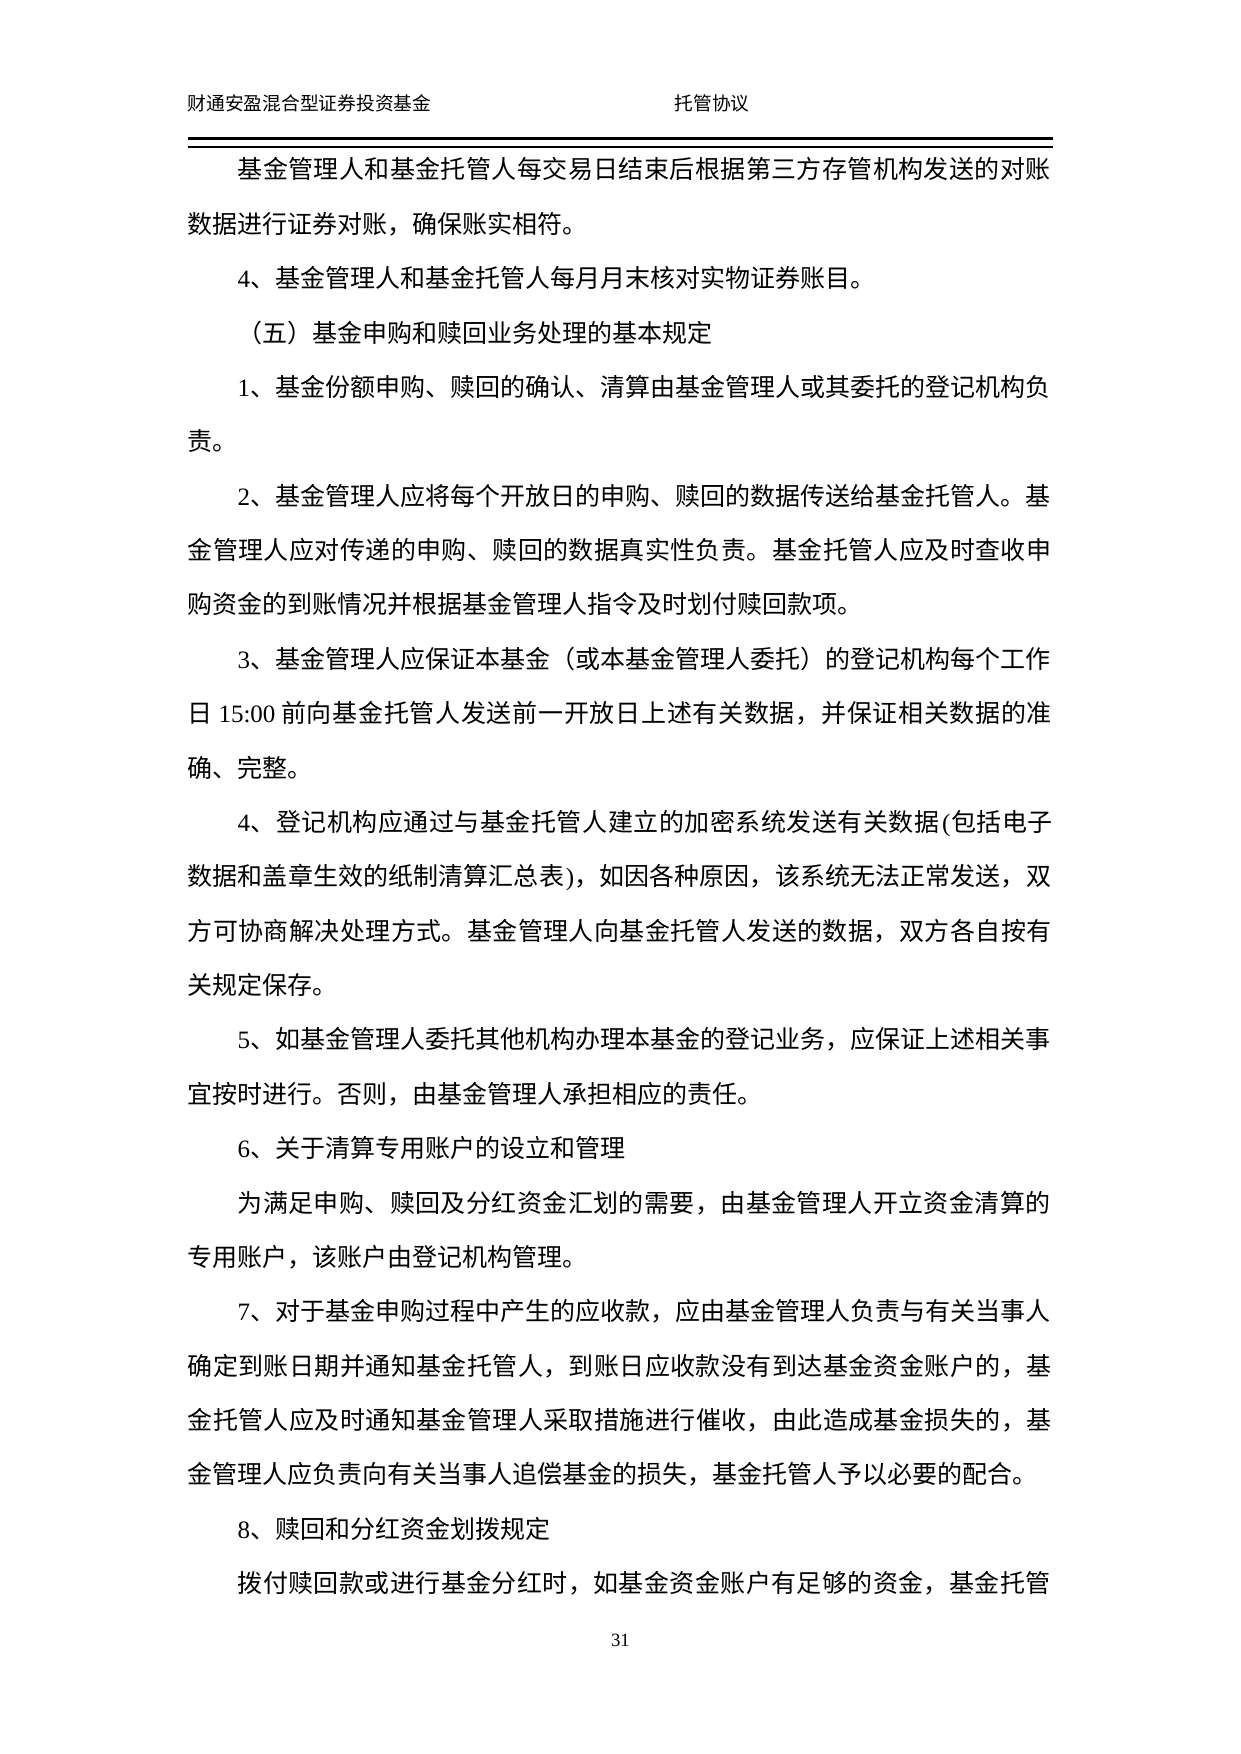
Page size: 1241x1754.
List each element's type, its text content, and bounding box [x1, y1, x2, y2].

text 7、对于基金申购过程中产生的应收款，应由基金管理人负责与有关当事人确定到账日期并通知基金托管人，到账日应收款没有到达基金资金账户的，基金托管人应及时通知基金管理人采取措施进行催收，由此造成基金损失的，基金管理人应负责向有关当事人追偿基金的损失，基金托管人予以必要的配合。 [187, 1292, 1053, 1491]
text 5、如基金管理人委托其他机构办理本基金的登记业务，应保证上述相关事宜按时进行。否则，由基金管理人承担相应的责任。 [187, 1020, 1053, 1111]
text 4、登记机构应通过与基金托管人建立的加密系统发送有关数据(包括电子数据和盖章生效的纸制清算汇总表)，如因各种原因，该系统无法正常发送，双方可协商解决处理方式。基金管理人向基金托管人发送的数据，双方各自按有关规定保存。 [187, 802, 1053, 1002]
text 8、赎回和分红资金划拨规定 [187, 1509, 1053, 1546]
text 3、基金管理人应保证本基金（或本基金管理人委托）的登记机构每个工作日15:00前向基金托管人发送前一开放日上述有关数据，并保证相关数据的准确、完整。 [187, 639, 1053, 784]
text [187, 1564, 1053, 1600]
text 1、基金份额申购、赎回的确认、清算由基金管理人或其委托的登记机构负责。 [187, 367, 1053, 458]
text 6、关于清算专用账户的设立和管理 [187, 1129, 1053, 1165]
text 基金管理人和基金托管人每交易日结束后根据第三方存管机构发送的对账数据进行证券对账，确保账实相符。 [187, 150, 1053, 241]
text 4、基金管理人和基金托管人每月月末核对实物证券账目。 [187, 259, 1053, 295]
text 为满足申购、赎回及分红资金汇划的需要，由基金管理人开立资金清算的专用账户，该账户由登记机构管理。 [187, 1183, 1053, 1274]
text 2、基金管理人应将每个开放日的申购、赎回的数据传送给基金托管人。基金管理人应对传递的申购、赎回的数据真实性负责。基金托管人应及时查收申购资金的到账情况并根据基金管理人指令及时划付赎回款项。 [187, 476, 1053, 621]
text （五）基金申购和赎回业务处理的基本规定 [187, 313, 1053, 349]
